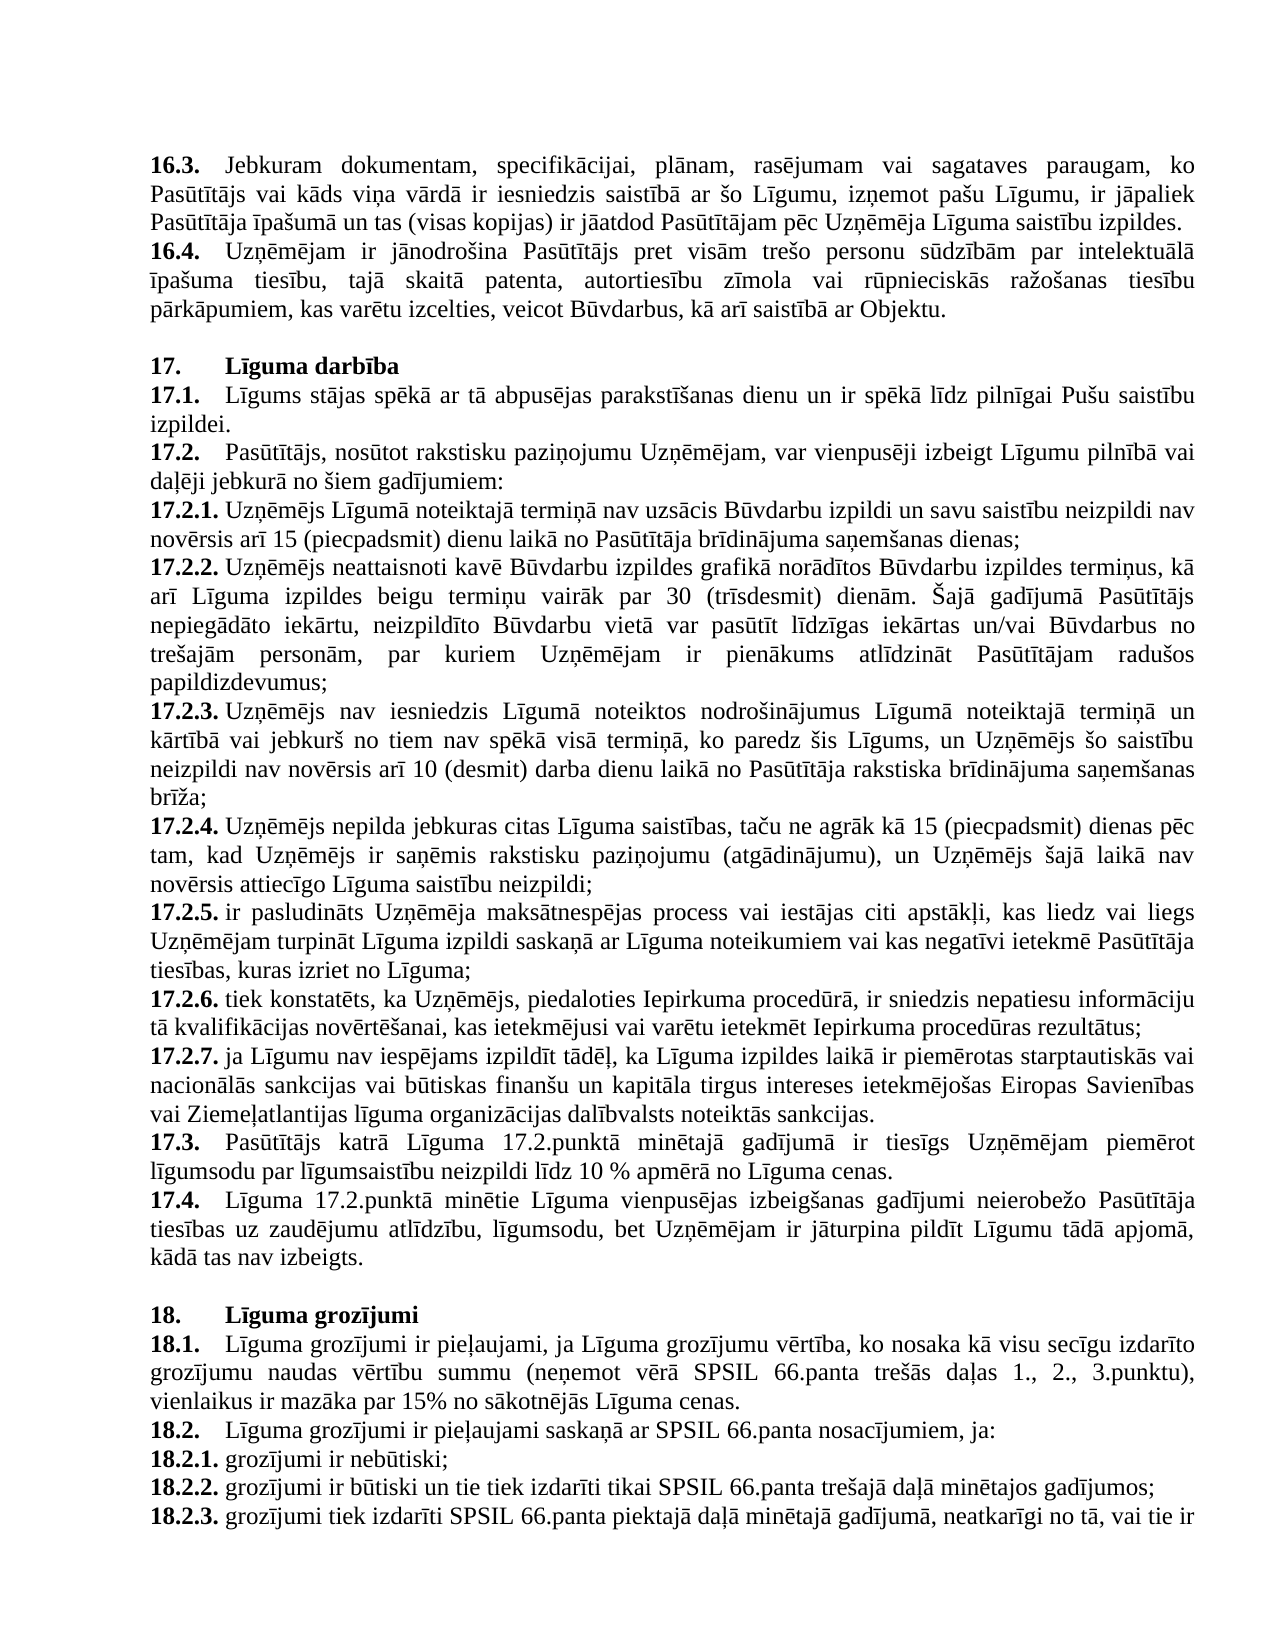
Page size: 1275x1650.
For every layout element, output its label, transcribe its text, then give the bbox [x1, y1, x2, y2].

text 17.2.2. Uzņēmējs neattaisnoti kavē Būvdarbu izpildes grafikā norādītos Būvdarbu izpildes termiņus, kā arī Līguma izpildes beigu termiņu vairāk par 30 (trīsdesmit) dienām. Šajā gadījumā Pasūtītājs nepiegādāto iekārtu, neizpildīto Būvdarbu vietā var pasūtīt līdzīgas iekārtas un/vai Būvdarbus no trešajām personām, par kuriem Uzņēmējam ir pienākums atlīdzināt Pasūtītājam radušos papildizdevumus; [150, 552, 1196, 696]
text 17.2.6. tiek konstatēts, ka Uzņēmējs, piedaloties Iepirkuma procedūrā, ir sniedzis nepatiesu informāciju tā kvalifikācijas novērtēšanai, kas ietekmējusi vai varētu ietekmēt Iepirkuma procedūras rezultātus; [150, 984, 1196, 1041]
text 18. Līguma grozījumi [150, 1300, 1196, 1329]
text 17.2.1. Uzņēmējs Līgumā noteiktajā termiņā nav uzsācis Būvdarbu izpildi un savu saistību neizpildi nav novērsis arī 15 (piecpadsmit) dienu laikā no Pasūtītāja brīdinājuma saņemšanas dienas; [150, 495, 1196, 552]
text 17.2.3. Uzņēmējs nav iesniedzis Līgumā noteiktos nodrošinājumus Līgumā noteiktajā termiņā un kārtībā vai jebkurš no tiem nav spēkā visā termiņā, ko paredz šis Līgums, un Uzņēmējs šo saistību neizpildi nav novērsis arī 10 (desmit) darba dienu laikā no Pasūtītāja rakstiska brīdinājuma saņemšanas brīža; [150, 696, 1196, 811]
text 18.2.2. grozījumi ir būtiski un tie tiek izdarīti tikai SPSIL 66.panta trešajā daļā minētajos gadījumos; [150, 1472, 1196, 1501]
list 16.3. Jebkuram dokumentam, specifikācijai, plānam, rasējumam vai sagataves paraugam, ko Pasūtītājs vai kāds viņa vārdā ir iesniedzis saistībā ar šo Līgumu, izņemot pašu Līgumu, ir jāpaliek Pasūtītāja īpašumā un tas (visas kopijas) ir jāatdod Pasūtītājam pēc Uzņēmēja Līguma saistību izpildes. [150, 150, 1196, 236]
text 18.2. Līguma grozījumi ir pieļaujami saskaņā ar SPSIL 66.panta nosacījumiem, ja: [150, 1415, 1196, 1444]
text 17.2.4. Uzņēmējs nepilda jebkuras citas Līguma saistības, taču ne agrāk kā 15 (piecpadsmit) dienas pēc tam, kad Uzņēmējs ir saņēmis rakstisku paziņojumu (atgādinājumu), un Uzņēmējs šajā laikā nav novērsis attiecīgo Līguma saistību neizpildi; [150, 811, 1196, 897]
text 17.2.7. ja Līgumu nav iespējams izpildīt tādēļ, ka Līguma izpildes laikā ir piemērotas starptautiskās vai nacionālās sankcijas vai būtiskas finanšu un kapitāla tirgus intereses ietekmējošas Eiropas Savienības vai Ziemeļatlantijas līguma organizācijas dalībvalsts noteiktās sankcijas. [150, 1041, 1196, 1127]
text 17.2.5. ir pasludināts Uzņēmēja maksātnespējas process vai iestājas citi apstākļi, kas liedz vai liegs Uzņēmējam turpināt Līguma izpildi saskaņā ar Līguma noteikumiem vai kas negatīvi ietekmē Pasūtītāja tiesības, kuras izriet no Līguma; [150, 897, 1196, 984]
text 18.1. Līguma grozījumi ir pieļaujami, ja Līguma grozījumu vērtība, ko nosaka kā visu secīgu izdarīto grozījumu naudas vērtību summu (neņemot vērā SPSIL 66.panta trešās daļas 1., 2., 3.punktu), vienlaikus ir mazāka par 15% no sākotnējās Līguma cenas. [150, 1329, 1196, 1415]
text 17.1. Līgums stājas spēkā ar tā abpusējas parakstīšanas dienu un ir spēkā līdz pilnīgai Pušu saistību izpildei. [150, 380, 1196, 437]
list 16.4. Uzņēmējam ir jānodrošina Pasūtītājs pret visām trešo personu sūdzībām par intelektuālā īpašuma tiesību, tajā skaitā patenta, autortiesību zīmola vai rūpnieciskās ražošanas tiesību pārkāpumiem, kas varētu izcelties, veicot Būvdarbus, kā arī saistībā ar Objektu. [150, 236, 1196, 322]
text 17.2. Pasūtītājs, nosūtot rakstisku paziņojumu Uzņēmējam, var vienpusēji izbeigt Līgumu pilnībā vai daļēji jebkurā no šiem gadījumiem: [150, 437, 1196, 495]
text 17.3. Pasūtītājs katrā Līguma 17.2.punktā minētajā gadījumā ir tiesīgs Uzņēmējam piemērot līgumsodu par līgumsaistību neizpildi līdz 10 % apmērā no Līguma cenas. [150, 1127, 1196, 1185]
text 17. Līguma darbība [150, 351, 1196, 380]
text 17.4. Līguma 17.2.punktā minētie Līguma vienpusējas izbeigšanas gadījumi neierobežo Pasūtītāja tiesības uz zaudējumu atlīdzību, līgumsodu, bet Uzņēmējam ir jāturpina pildīt Līgumu tādā apjomā, kādā tas nav izbeigts. [150, 1185, 1196, 1271]
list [150, 1501, 1196, 1530]
text 18.2.1. grozījumi ir nebūtiski; [150, 1444, 1196, 1472]
